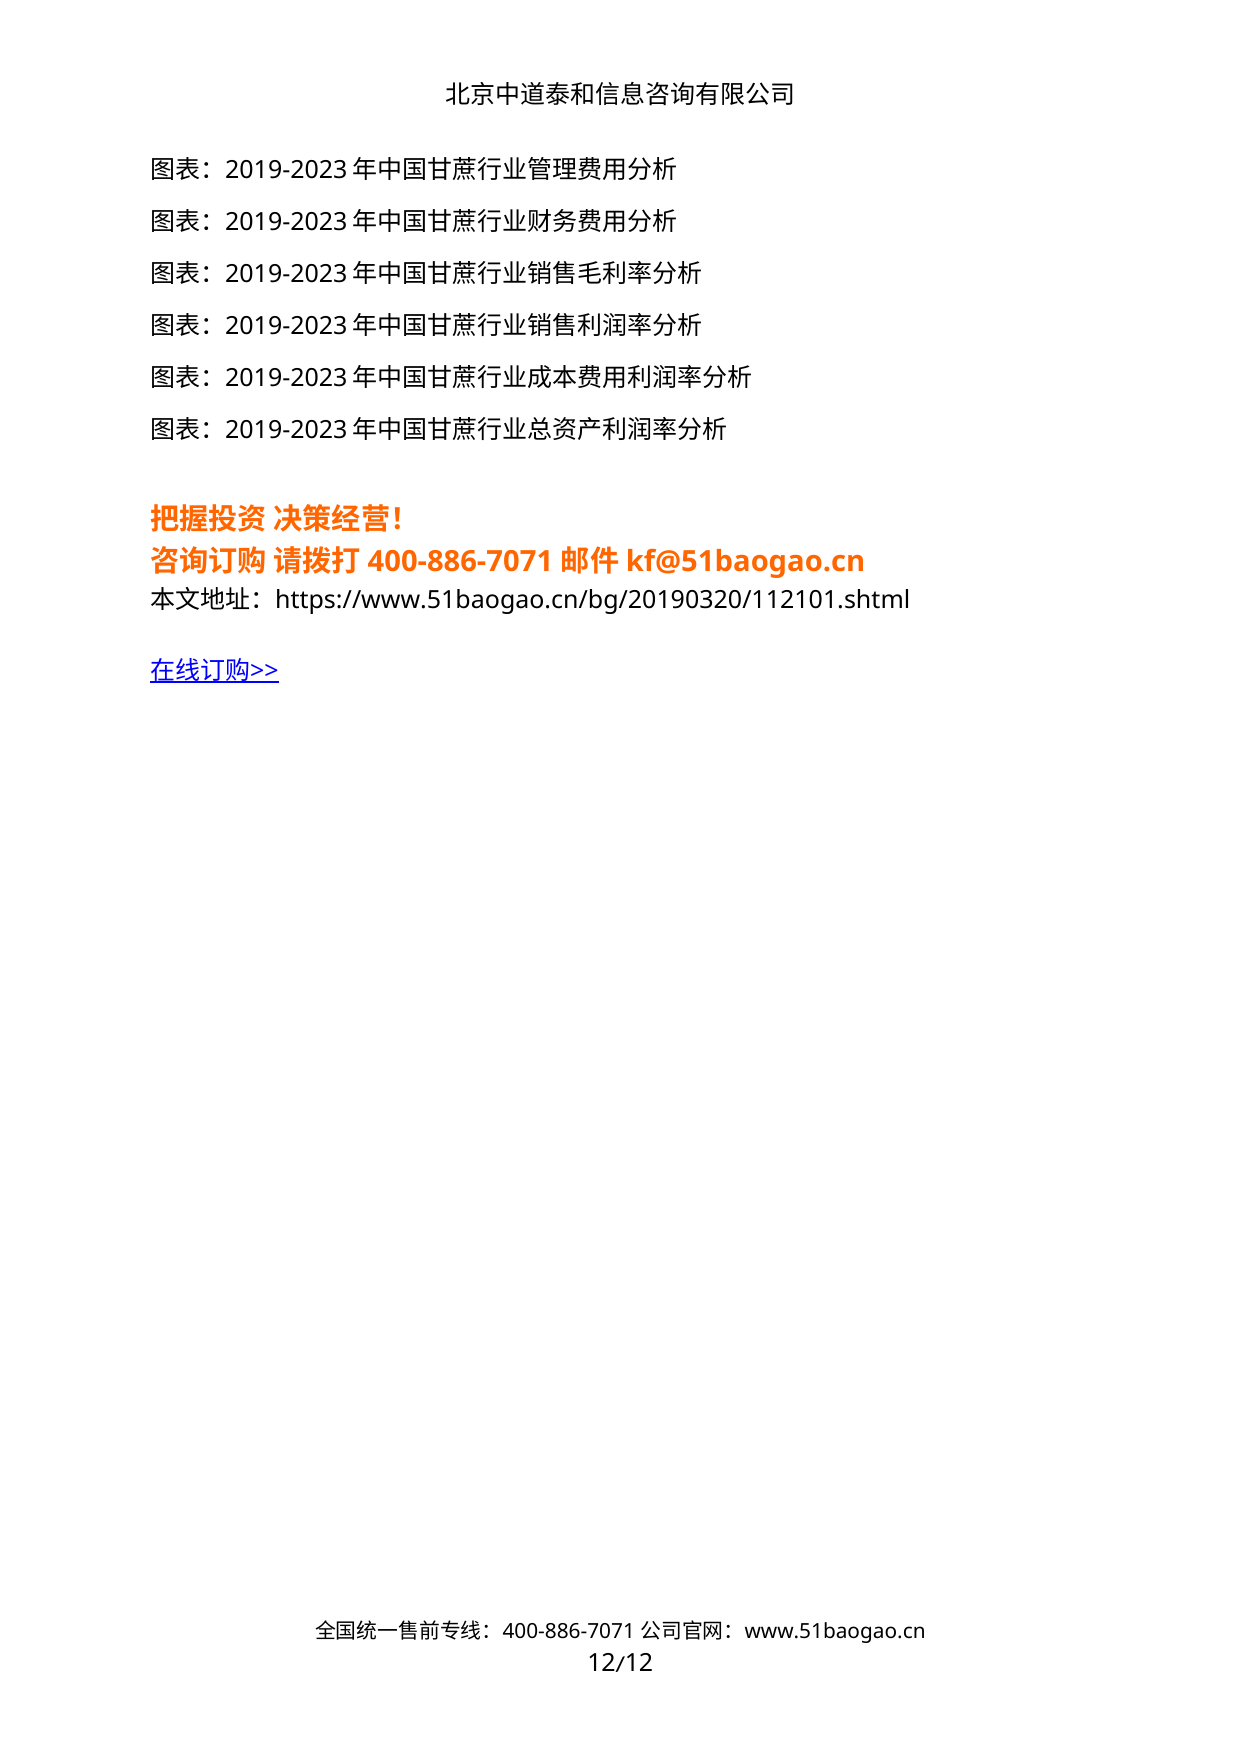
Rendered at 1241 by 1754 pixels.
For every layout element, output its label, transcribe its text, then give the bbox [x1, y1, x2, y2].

text 图表：2019-2023年中国甘蔗行业总资产利润率分析 [150, 409, 1090, 446]
text 把握投资 决策经营！咨询订购 请拨打 400-886-7071 邮件 kf@51baogao.cn本文地址：https://www.51baogao.cn/bg/20190320/112101.shtml [150, 461, 1090, 616]
text 图表：2019-2023年中国甘蔗行业销售利润率分析 [150, 306, 1090, 342]
text 图表：2019-2023年中国甘蔗行业财务费用分析 [150, 202, 1090, 238]
text 在线订购>> [150, 616, 1090, 687]
text 图表：2019-2023年中国甘蔗行业成本费用利润率分析 [150, 357, 1090, 394]
text 图表：2019-2023年中国甘蔗行业销售毛利率分析 [150, 254, 1090, 290]
text 图表：2019-2023年中国甘蔗行业管理费用分析 [150, 150, 1090, 186]
